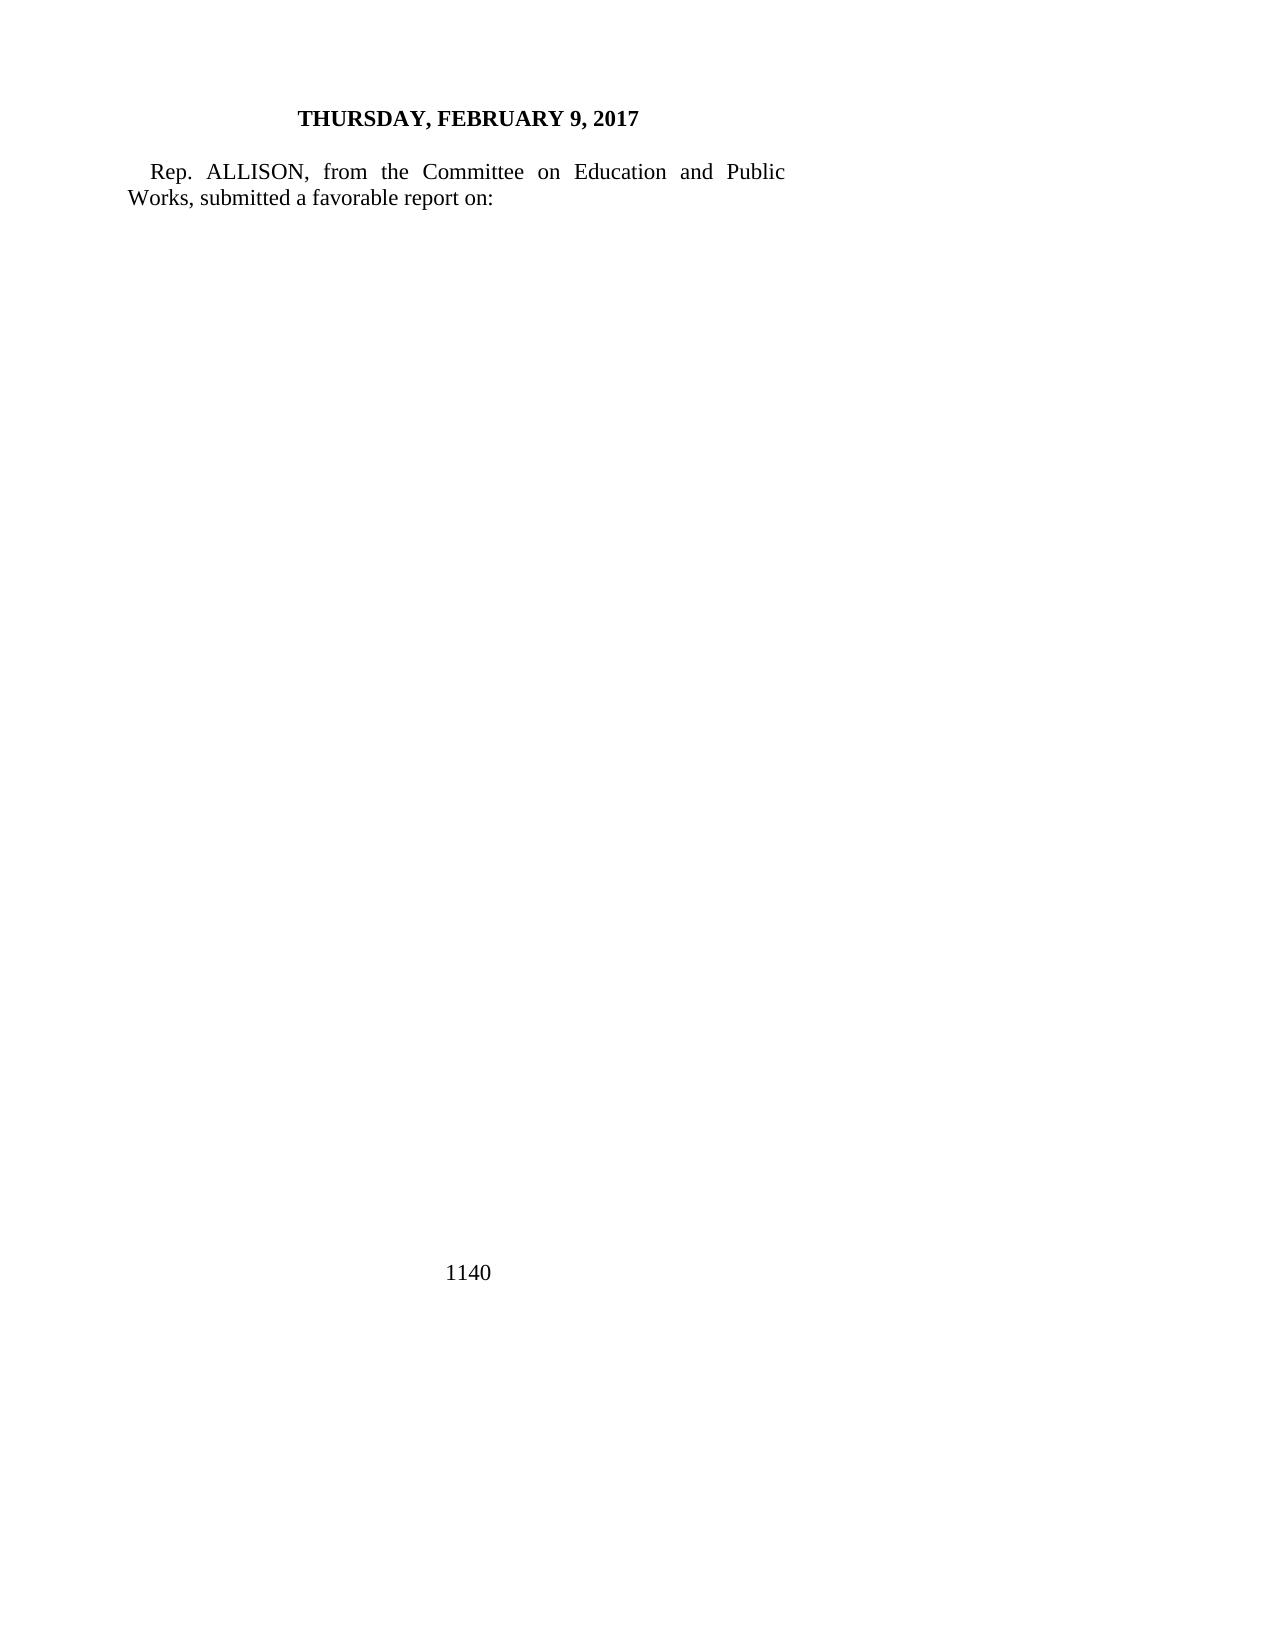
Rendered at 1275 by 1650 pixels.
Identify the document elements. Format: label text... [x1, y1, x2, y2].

text Rep. ALLISON, from the Committee on Education and Public Works, submitted a favorable report on: [127, 158, 786, 210]
